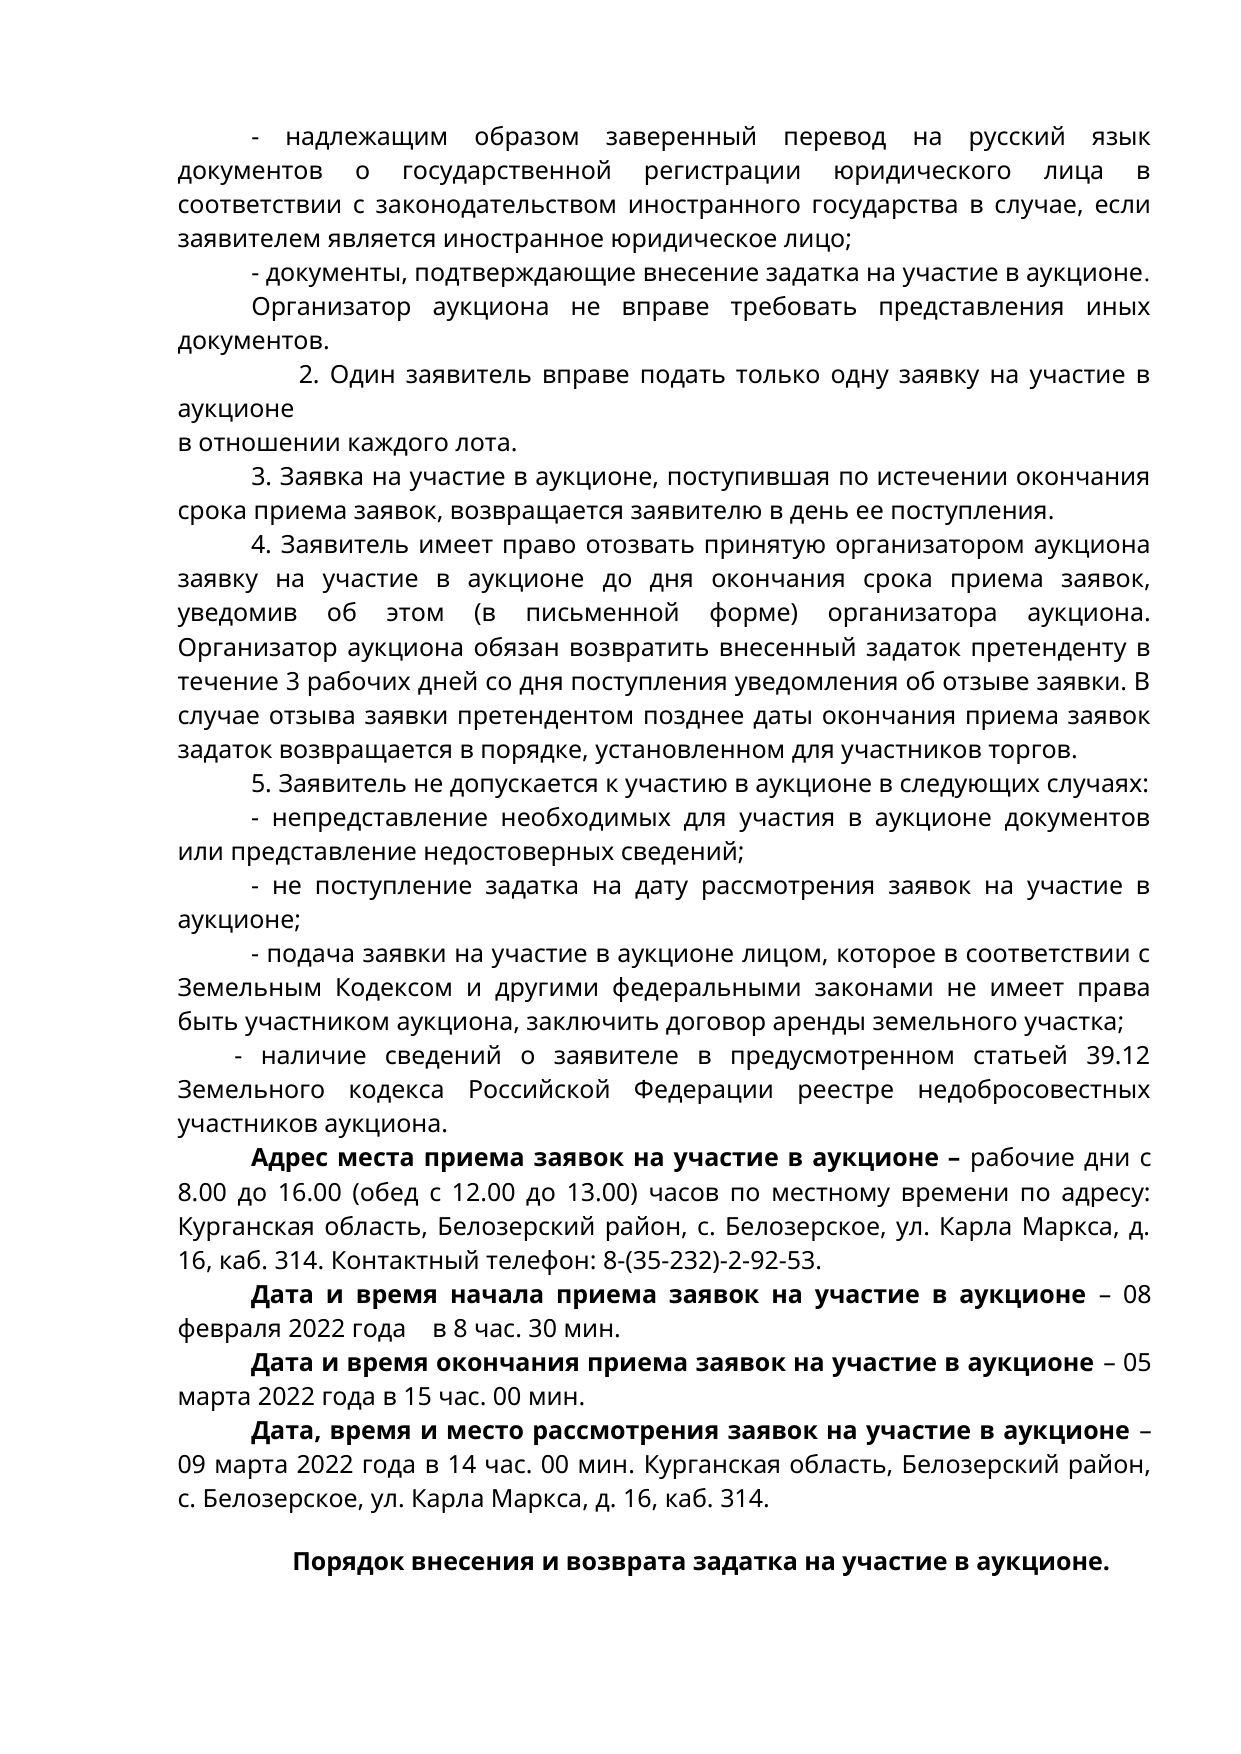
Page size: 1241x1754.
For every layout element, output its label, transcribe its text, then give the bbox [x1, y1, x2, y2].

text Дата и время начала приема заявок на участие в аукционе – 08 февраля 2022 года в 8 час. 30 мин. [177, 1276, 1152, 1344]
text - наличие сведений о заявителе в предусмотренном статьей 39.12 Земельного кодекса Российской Федерации реестре недобросовестных участников аукциона. [177, 1038, 1152, 1140]
text 3. Заявка на участие в аукционе, поступившая по истечении окончания срока приема заявок, возвращается заявителю в день ее поступления. [177, 459, 1152, 527]
text - документы, подтверждающие внесение задатка на участие в аукционе. [177, 254, 1152, 288]
text - надлежащим образом заверенный перевод на русский язык документов о государственной регистрации юридического лица в соответствии с законодательством иностранного государства в случае, если заявителем является иностранное юридическое лицо; [177, 118, 1152, 254]
text 5. Заявитель не допускается к участию в аукционе в следующих случаях: [177, 765, 1152, 799]
text - непредставление необходимых для участия в аукционе документов или представление недостоверных сведений; [177, 799, 1152, 868]
text - не поступление задатка на дату рассмотрения заявок на участие в аукционе; [177, 868, 1152, 936]
text 4. Заявитель имеет право отозвать принятую организатором аукциона заявку на участие в аукционе до дня окончания срока приема заявок, уведомив об этом (в письменной форме) организатора аукциона. Организатор аукциона обязан возвратить внесенный задаток претенденту в течение 3 рабочих дней со дня поступления уведомления об отзыве заявки. В случае отзыва заявки претендентом позднее даты окончания приема заявок задаток возвращается в порядке, установленном для участников торгов. [177, 527, 1152, 765]
text Организатор аукциона не вправе требовать представления иных документов. [177, 288, 1152, 357]
text Порядок внесения и возврата задатка на участие в аукционе. [177, 1544, 1152, 1578]
text Адрес места приема заявок на участие в аукционе – рабочие дни с 8.00 до 16.00 (обед с 12.00 до 13.00) часов по местному времени по адресу: Курганская область, Белозерский район, с. Белозерское, ул. Карла Маркса, д. 16, каб. 314. Контактный телефон: 8-(35-232)-2-92-53. [177, 1140, 1152, 1276]
text - подача заявки на участие в аукционе лицом, которое в соответствии с Земельным Кодексом и другими федеральными законами не имеет права быть участником аукциона, заключить договор аренды земельного участка; [177, 936, 1152, 1038]
text Дата и время окончания приема заявок на участие в аукционе – 05 марта 2022 года в 15 час. 00 мин. [177, 1344, 1152, 1413]
text 2. Один заявитель вправе подать только одну заявку на участие в аукционе в отношении каждого лота. [177, 357, 1152, 459]
text Дата, время и место рассмотрения заявок на участие в аукционе – 09 марта 2022 года в 14 час. 00 мин. Курганская область, Белозерский район, с. Белозерское, ул. Карла Маркса, д. 16, каб. 314. [177, 1413, 1152, 1515]
